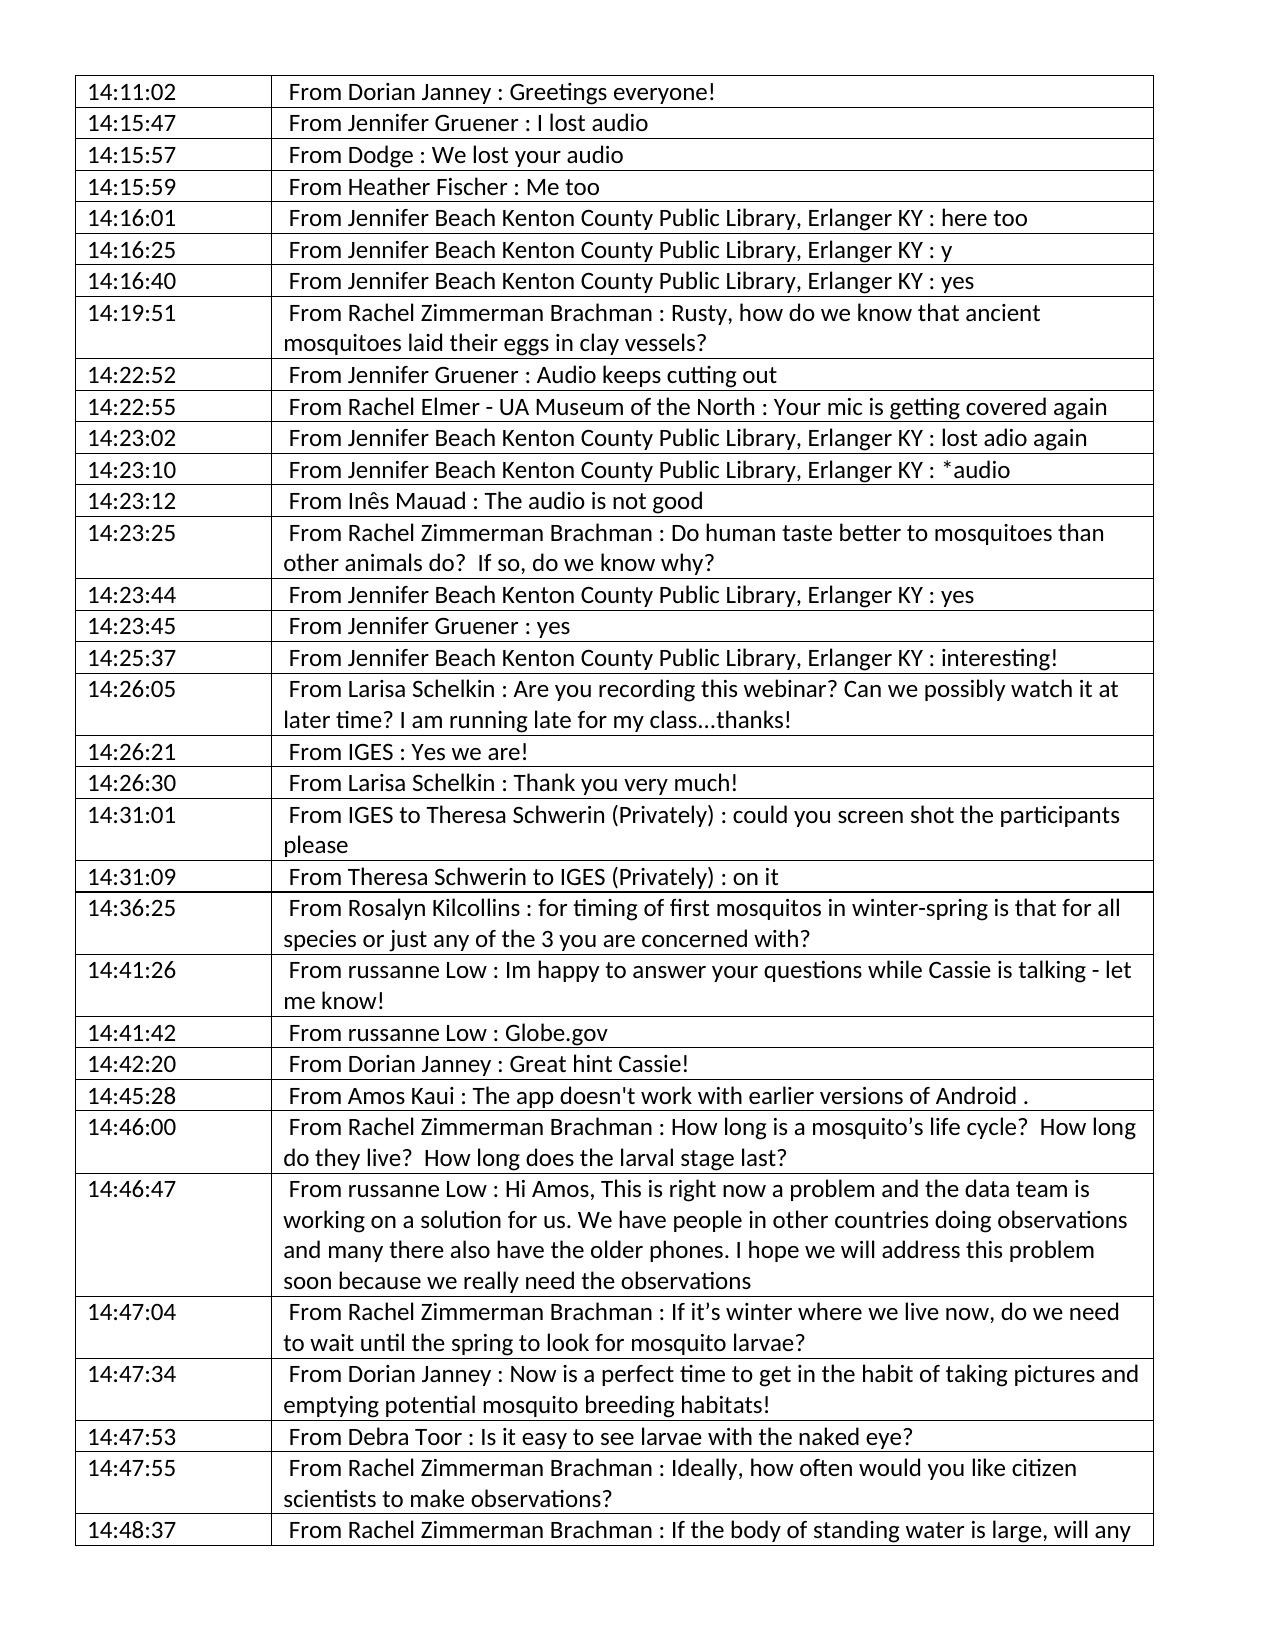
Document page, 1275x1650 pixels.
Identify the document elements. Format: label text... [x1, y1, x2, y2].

table_cell From Inês Mauad : The audio is not good [272, 485, 1153, 516]
table_cell From Jennifer Beach Kenton County Public Library, Erlanger KY : y [272, 234, 1153, 264]
table_cell 14:45:28 [76, 1080, 271, 1110]
table_cell From russanne Low : Hi Amos, This is right now a problem and the data team is working on a solution for us. We have people in other countries doing observations and many there also have the older phones. I hope we will address this problem soon because we really need the observations [272, 1174, 1153, 1296]
table_cell 14:23:02 [76, 422, 271, 453]
table_cell From Amos Kaui : The app doesn't work with earlier versions of Android . [272, 1080, 1153, 1110]
table_cell From Rachel Zimmerman Brachman : Do human taste better to mosquitoes than other animals do? If so, do we know why? [272, 517, 1153, 578]
table_cell From Heather Fischer : Me too [272, 171, 1153, 201]
table_cell 14:47:34 [76, 1359, 271, 1420]
table_cell From Jennifer Beach Kenton County Public Library, Erlanger KY : *audio [272, 454, 1153, 484]
table_cell 14:19:51 [76, 297, 271, 358]
table_cell 14:16:40 [76, 265, 271, 296]
table_cell From Jennifer Gruener : yes [272, 611, 1153, 641]
table_cell 14:23:10 [76, 454, 271, 484]
table_cell From Rachel Elmer - UA Museum of the North : Your mic is getting covered again [272, 391, 1153, 421]
table_cell From IGES : Yes we are! [272, 736, 1153, 766]
table_cell From IGES to Theresa Schwerin (Privately) : could you screen shot the participants please [272, 799, 1153, 860]
table_cell 14:47:55 [76, 1452, 271, 1513]
table_cell 14:15:47 [76, 108, 271, 138]
table_cell From Dodge : We lost your audio [272, 139, 1153, 170]
table_cell From Jennifer Beach Kenton County Public Library, Erlanger KY : yes [272, 579, 1153, 609]
table_cell From Rosalyn Kilcollins : for timing of first mosquitos in winter-spring is that for all species or just any of the 3 you are concerned with? [272, 893, 1153, 953]
table_cell From Jennifer Gruener : I lost audio [272, 108, 1153, 138]
table_cell From Dorian Janney : Great hint Cassie! [272, 1048, 1153, 1079]
table_cell 14:23:44 [76, 579, 271, 609]
table_cell 14:47:53 [76, 1421, 271, 1451]
table_cell From Jennifer Gruener : Audio keeps cutting out [272, 359, 1153, 389]
table_cell From Rachel Zimmerman Brachman : Ideally, how often would you like citizen scientists to make observations? [272, 1452, 1153, 1513]
table_cell 14:46:00 [76, 1111, 271, 1172]
table_cell 14:41:42 [76, 1017, 271, 1047]
table_cell 14:31:09 [76, 861, 271, 891]
table_cell 14:23:25 [76, 517, 271, 578]
table_cell 14:26:30 [76, 767, 271, 798]
table_cell 14:46:47 [76, 1174, 271, 1296]
table_cell 14:15:59 [76, 171, 271, 201]
table_cell From Dorian Janney : Now is a perfect time to get in the habit of taking pictures and emptying potential mosquito breeding habitats! [272, 1359, 1153, 1420]
table_cell 14:16:25 [76, 234, 271, 264]
table_cell From Jennifer Beach Kenton County Public Library, Erlanger KY : here too [272, 202, 1153, 233]
table_cell 14:48:37 [76, 1514, 271, 1545]
table_cell 14:36:25 [76, 893, 271, 953]
table_cell From Debra Toor : Is it easy to see larvae with the naked eye? [272, 1421, 1153, 1451]
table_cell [272, 1514, 1153, 1545]
table_cell 14:41:26 [76, 955, 271, 1016]
table_cell From russanne Low : Im happy to answer your questions while Cassie is talking - let me know! [272, 955, 1153, 1016]
table_cell 14:42:20 [76, 1048, 271, 1079]
table_cell From Dorian Janney : Greetings everyone! [272, 76, 1153, 107]
table_cell From Rachel Zimmerman Brachman : Rusty, how do we know that ancient mosquitoes laid their eggs in clay vessels? [272, 297, 1153, 358]
table_cell 14:23:45 [76, 611, 271, 641]
table_cell 14:31:01 [76, 799, 271, 860]
table_cell 14:16:01 [76, 202, 271, 233]
table_cell From Jennifer Beach Kenton County Public Library, Erlanger KY : interesting! [272, 642, 1153, 673]
table_cell From Larisa Schelkin : Are you recording this webinar? Can we possibly watch it at later time? I am running late for my class...thanks! [272, 674, 1153, 735]
table_cell From Theresa Schwerin to IGES (Privately) : on it [272, 861, 1153, 891]
table_cell 14:26:21 [76, 736, 271, 766]
table_cell From Rachel Zimmerman Brachman : If it’s winter where we live now, do we need to wait until the spring to look for mosquito larvae? [272, 1297, 1153, 1358]
table_cell 14:47:04 [76, 1297, 271, 1358]
table_cell 14:22:55 [76, 391, 271, 421]
table_cell From Jennifer Beach Kenton County Public Library, Erlanger KY : lost adio again [272, 422, 1153, 453]
table_cell 14:11:02 [76, 76, 271, 107]
table_cell 14:15:57 [76, 139, 271, 170]
table_cell 14:26:05 [76, 674, 271, 735]
table_cell 14:22:52 [76, 359, 271, 389]
table_cell 14:25:37 [76, 642, 271, 673]
table_cell 14:23:12 [76, 485, 271, 516]
table_cell From Jennifer Beach Kenton County Public Library, Erlanger KY : yes [272, 265, 1153, 296]
table_cell From russanne Low : Globe.gov [272, 1017, 1153, 1047]
table_cell From Larisa Schelkin : Thank you very much! [272, 767, 1153, 798]
table_cell From Rachel Zimmerman Brachman : How long is a mosquito’s life cycle? How long do they live? How long does the larval stage last? [272, 1111, 1153, 1172]
